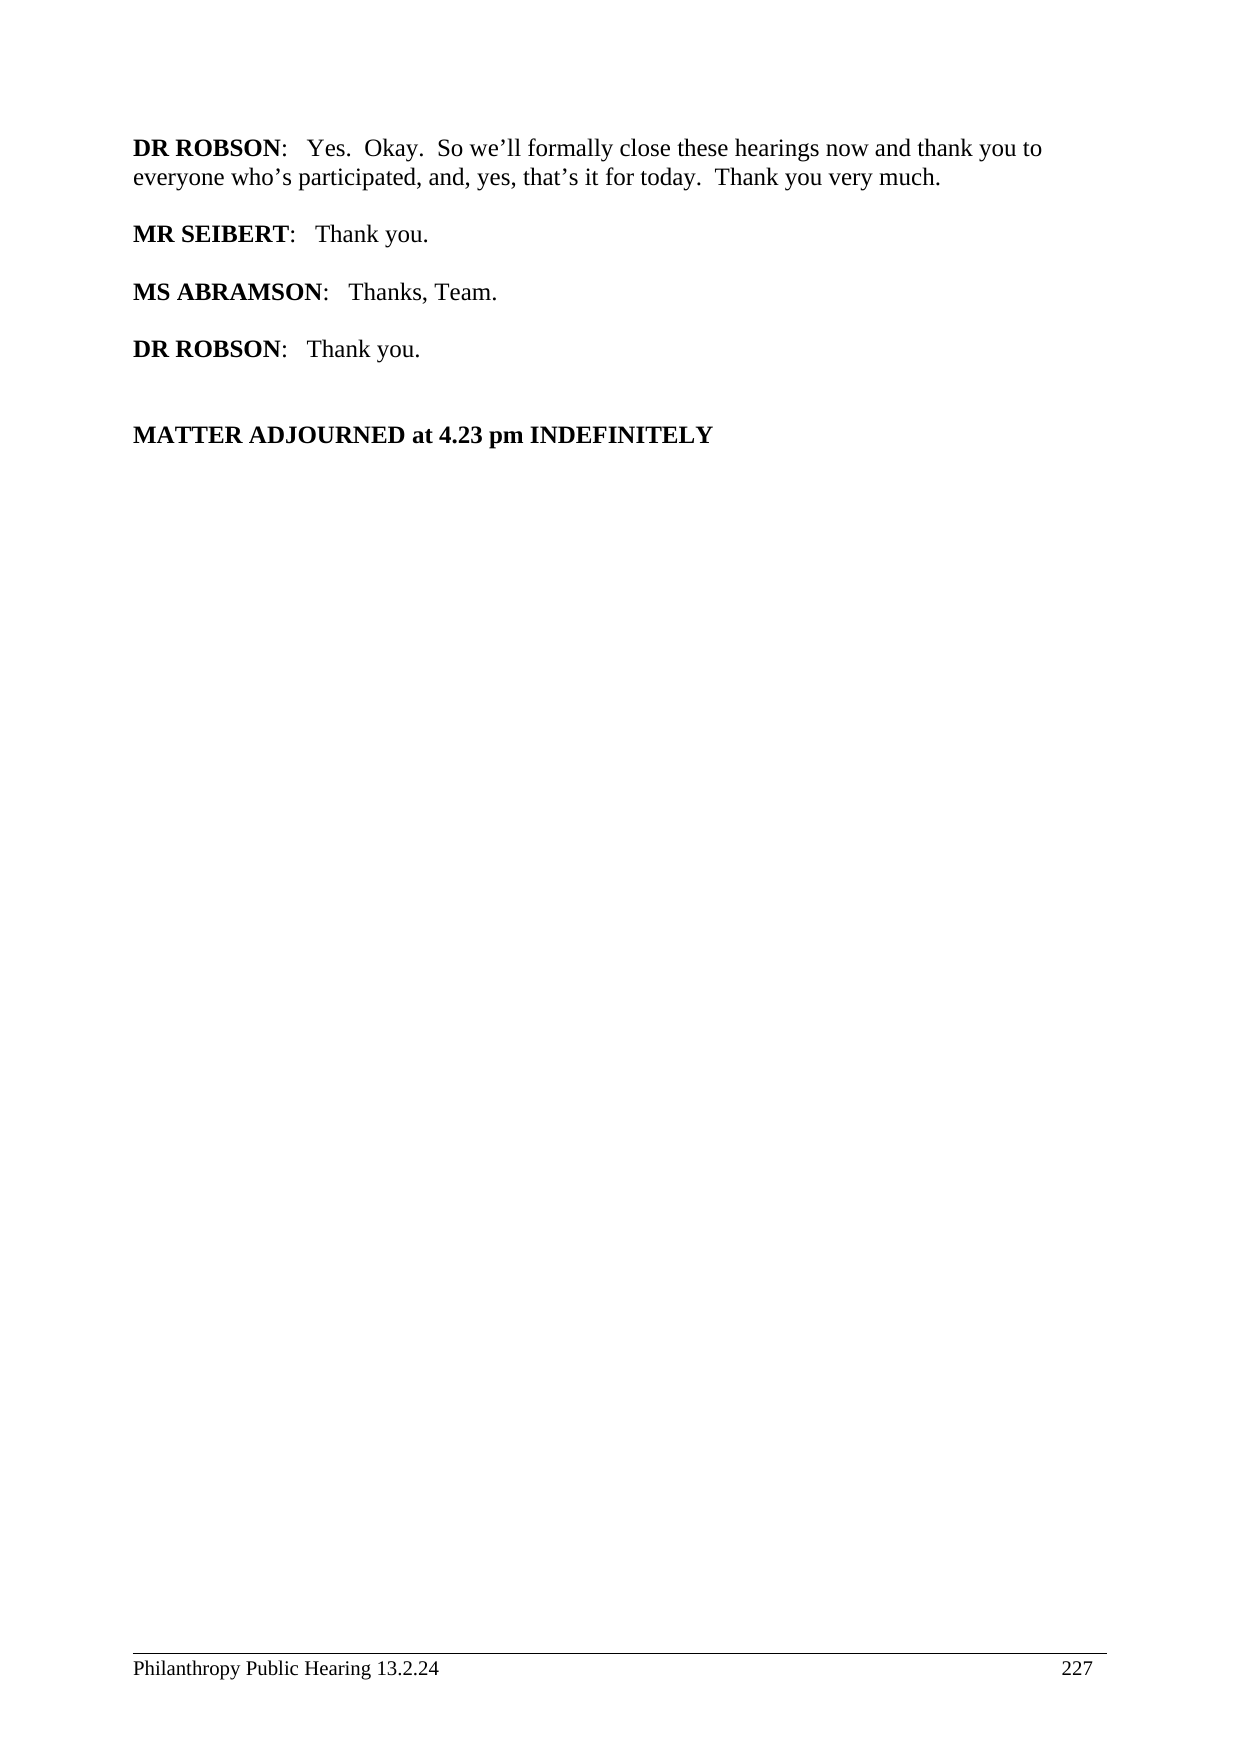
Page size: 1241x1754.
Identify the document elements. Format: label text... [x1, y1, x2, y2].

text MR SEIBERT: Thank you. [133, 219, 1107, 248]
text MATTER ADJOURNED at 4.23 pm INDEFINITELY [133, 420, 1107, 449]
text DR ROBSON: Yes. Okay. So we’ll formally close these hearings now and thank you to everyone who’s participated, and, yes, that’s it for today. Thank you very much. [133, 133, 1107, 190]
text DR ROBSON: Thank you. [133, 334, 1107, 363]
text MS ABRAMSON: Thanks, Team. [133, 277, 1107, 305]
